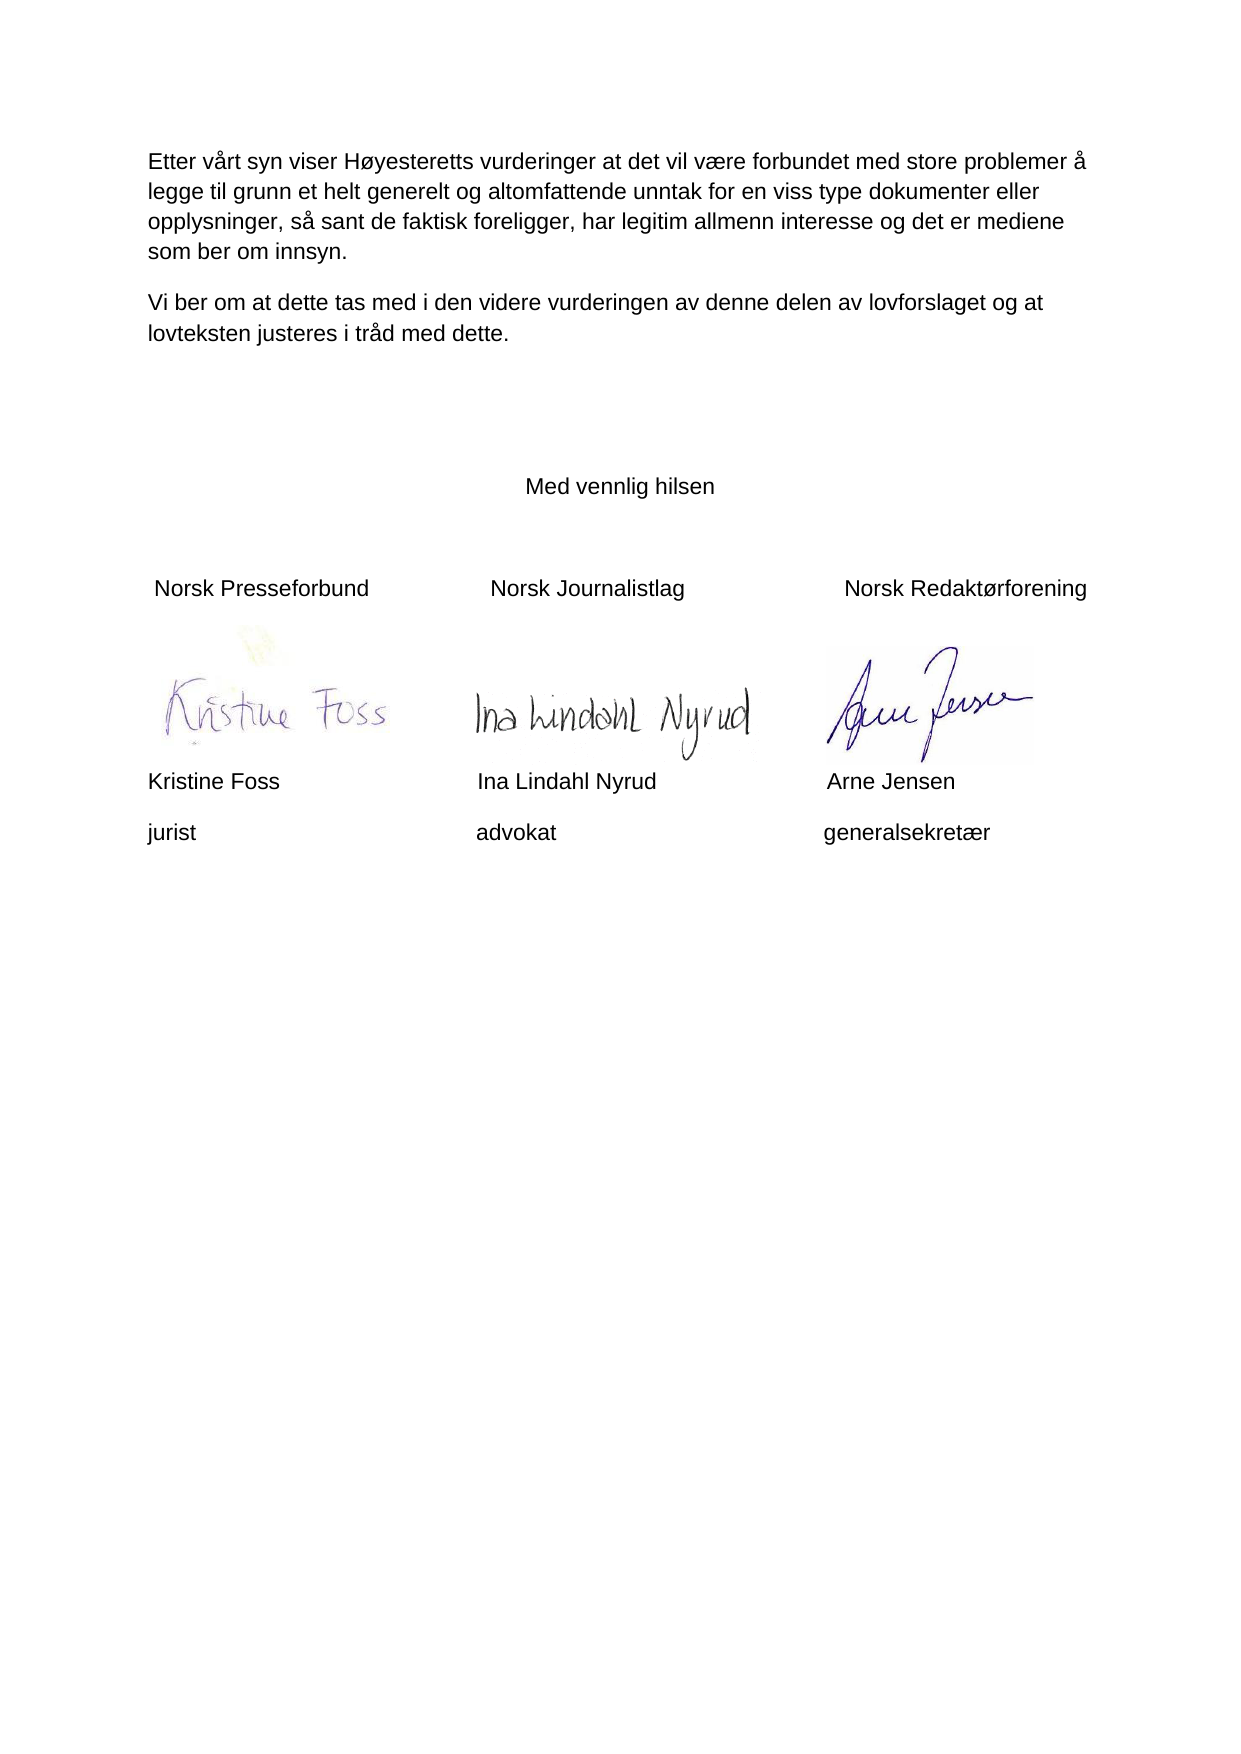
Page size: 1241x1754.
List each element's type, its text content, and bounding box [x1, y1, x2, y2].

text Vi ber om at dette tas med i den videre vurderingen av denne delen av lovforslaget og at lovteksten justeres i tråd med dette. [148, 289, 1093, 346]
text Norsk Presseforbund Norsk Journalistlag Norsk Redaktørforening [148, 575, 1093, 601]
text jurist advokat generalsekretær [148, 819, 1093, 845]
text Med vennlig hilsen [148, 473, 1093, 499]
text Etter vårt syn viser Høyesteretts vurderinger at det vil være forbundet med store problemer å legge til grunn et helt generelt og altomfattende unntak for en viss type dokumenter eller opplysninger, så sant de faktisk foreligger, har legitim allmenn interesse og det er mediene som ber om innsyn. [148, 148, 1093, 264]
picture [467, 683, 762, 765]
picture [825, 646, 1035, 765]
